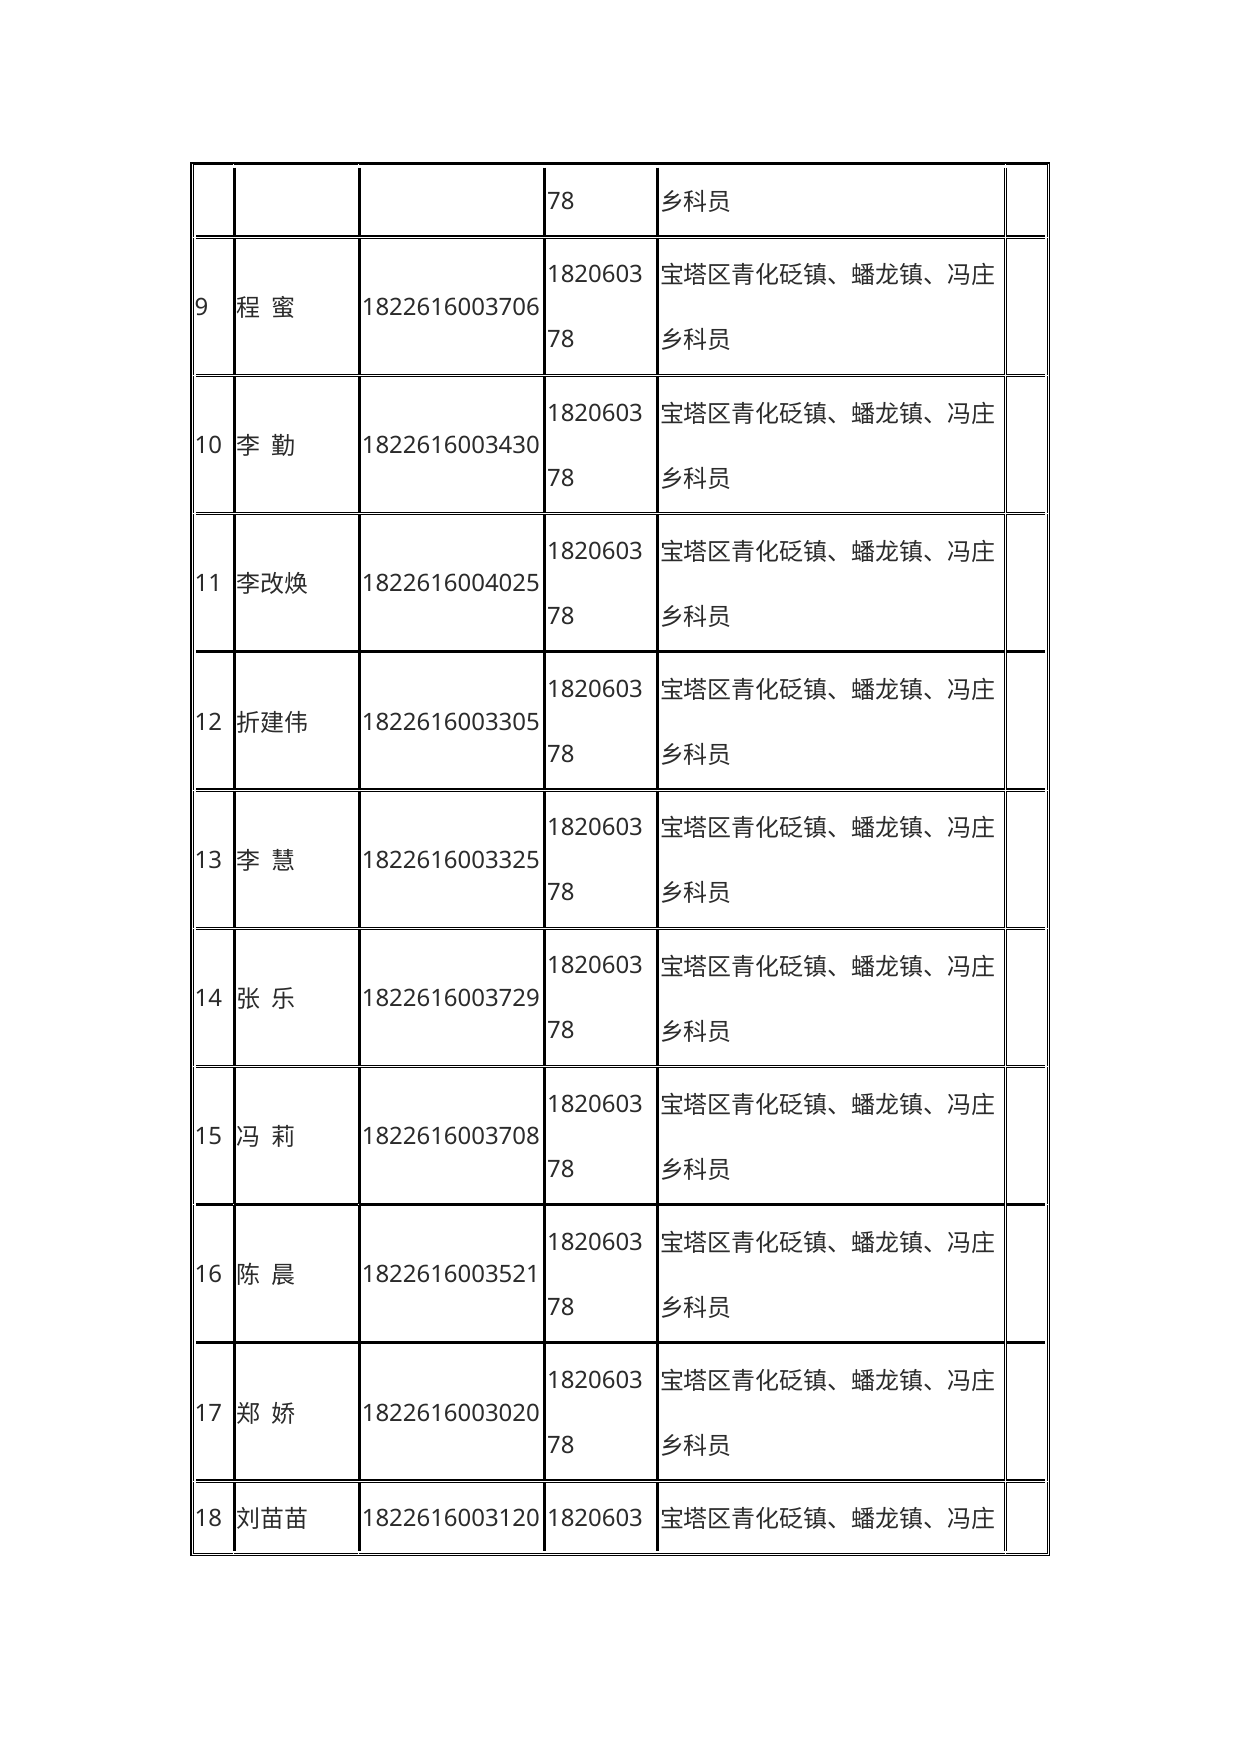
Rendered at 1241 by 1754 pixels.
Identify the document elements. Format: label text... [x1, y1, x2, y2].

table_cell 1822616003729 [361, 930, 543, 1064]
table_cell 宝塔区青化砭镇、蟠龙镇、冯庄乡科员 [657, 1483, 1006, 1552]
table_cell 9 [194, 235, 233, 373]
table_cell 12 [194, 650, 233, 788]
table_cell 宝塔区青化砭镇、蟠龙镇、冯庄乡科员 [659, 1068, 1004, 1203]
table_cell 1822616003430 [361, 377, 543, 512]
table_cell 182060378 [546, 377, 656, 512]
table_cell 李 慧 [236, 792, 358, 926]
table_cell 182060378 [546, 1344, 656, 1479]
table_cell 1822616003416 [359, 165, 544, 235]
table_cell 8 [194, 164, 234, 235]
table_cell 宝塔区青化砭镇、蟠龙镇、冯庄乡科员 [659, 653, 1004, 788]
table_cell 苑 雯 [234, 164, 359, 235]
table_cell 宝塔区青化砭镇、蟠龙镇、冯庄乡科员 [659, 930, 1004, 1064]
table_cell 182060378 [546, 515, 656, 650]
table_cell 宝塔区青化砭镇、蟠龙镇、冯庄乡科员 [659, 1344, 1004, 1479]
table_cell 1822616004025 [361, 515, 543, 650]
table_cell 182060378 [546, 1068, 656, 1203]
table_cell [1007, 235, 1047, 373]
table_cell [1007, 926, 1047, 1064]
table_cell [1007, 1065, 1047, 1203]
table_cell 宝塔区青化砭镇、蟠龙镇、冯庄乡科员 [659, 239, 1004, 373]
table_cell 182060378 [544, 1483, 657, 1552]
table_cell [1006, 165, 1047, 235]
table_cell [1006, 512, 1048, 650]
table_cell [1007, 374, 1047, 512]
table_cell 14 [194, 926, 233, 1064]
table_cell 冯 莉 [236, 1068, 358, 1203]
table_cell [1007, 788, 1047, 926]
table_cell 宝塔区青化砭镇、蟠龙镇、冯庄乡科员 [659, 1206, 1004, 1341]
table_cell [1006, 1479, 1047, 1552]
table_cell 182060378 [544, 165, 657, 235]
table_cell 1822616003120 [359, 1483, 544, 1552]
table_cell 16 [192, 1203, 233, 1341]
table_cell 程 蜜 [236, 239, 358, 373]
table_cell 李改焕 [236, 515, 358, 650]
table_cell 1822616003521 [361, 1206, 543, 1341]
table_cell 17 [194, 1341, 233, 1479]
table_cell 宝塔区青化砭镇、蟠龙镇、冯庄乡科员 [657, 165, 1006, 235]
table_cell 182060378 [546, 792, 656, 926]
table_cell 15 [194, 1065, 233, 1203]
table_cell 郑 娇 [236, 1344, 358, 1479]
table_cell 182060378 [546, 239, 656, 373]
table_cell 李 勤 [236, 377, 358, 512]
table_cell 10 [194, 374, 233, 512]
table_cell [1007, 1203, 1048, 1341]
table_cell 宝塔区青化砭镇、蟠龙镇、冯庄乡科员 [659, 515, 1004, 650]
table_cell 陈 晨 [236, 1206, 358, 1341]
table_cell 宝塔区青化砭镇、蟠龙镇、冯庄乡科员 [659, 792, 1004, 926]
table_cell 1822616003020 [361, 1344, 543, 1479]
table_cell 张 乐 [236, 930, 358, 1064]
table_cell [1007, 650, 1047, 788]
table_cell 182060378 [546, 653, 656, 788]
table_cell 18 [194, 1479, 234, 1552]
table_cell 182060378 [546, 1206, 656, 1341]
table_cell 13 [194, 788, 233, 926]
table_cell 1822616003305 [361, 653, 543, 788]
table_cell [1007, 1341, 1047, 1479]
table_cell 刘苗苗 [234, 1483, 359, 1552]
table_cell 1822616003325 [361, 792, 543, 926]
table_cell 宝塔区青化砭镇、蟠龙镇、冯庄乡科员 [659, 377, 1004, 512]
table_cell 折建伟 [236, 653, 358, 788]
table_cell 182060378 [546, 930, 656, 1064]
table_cell 11 [192, 512, 234, 650]
table_cell 1822616003706 [361, 239, 543, 373]
table_cell 1822616003708 [361, 1068, 543, 1203]
